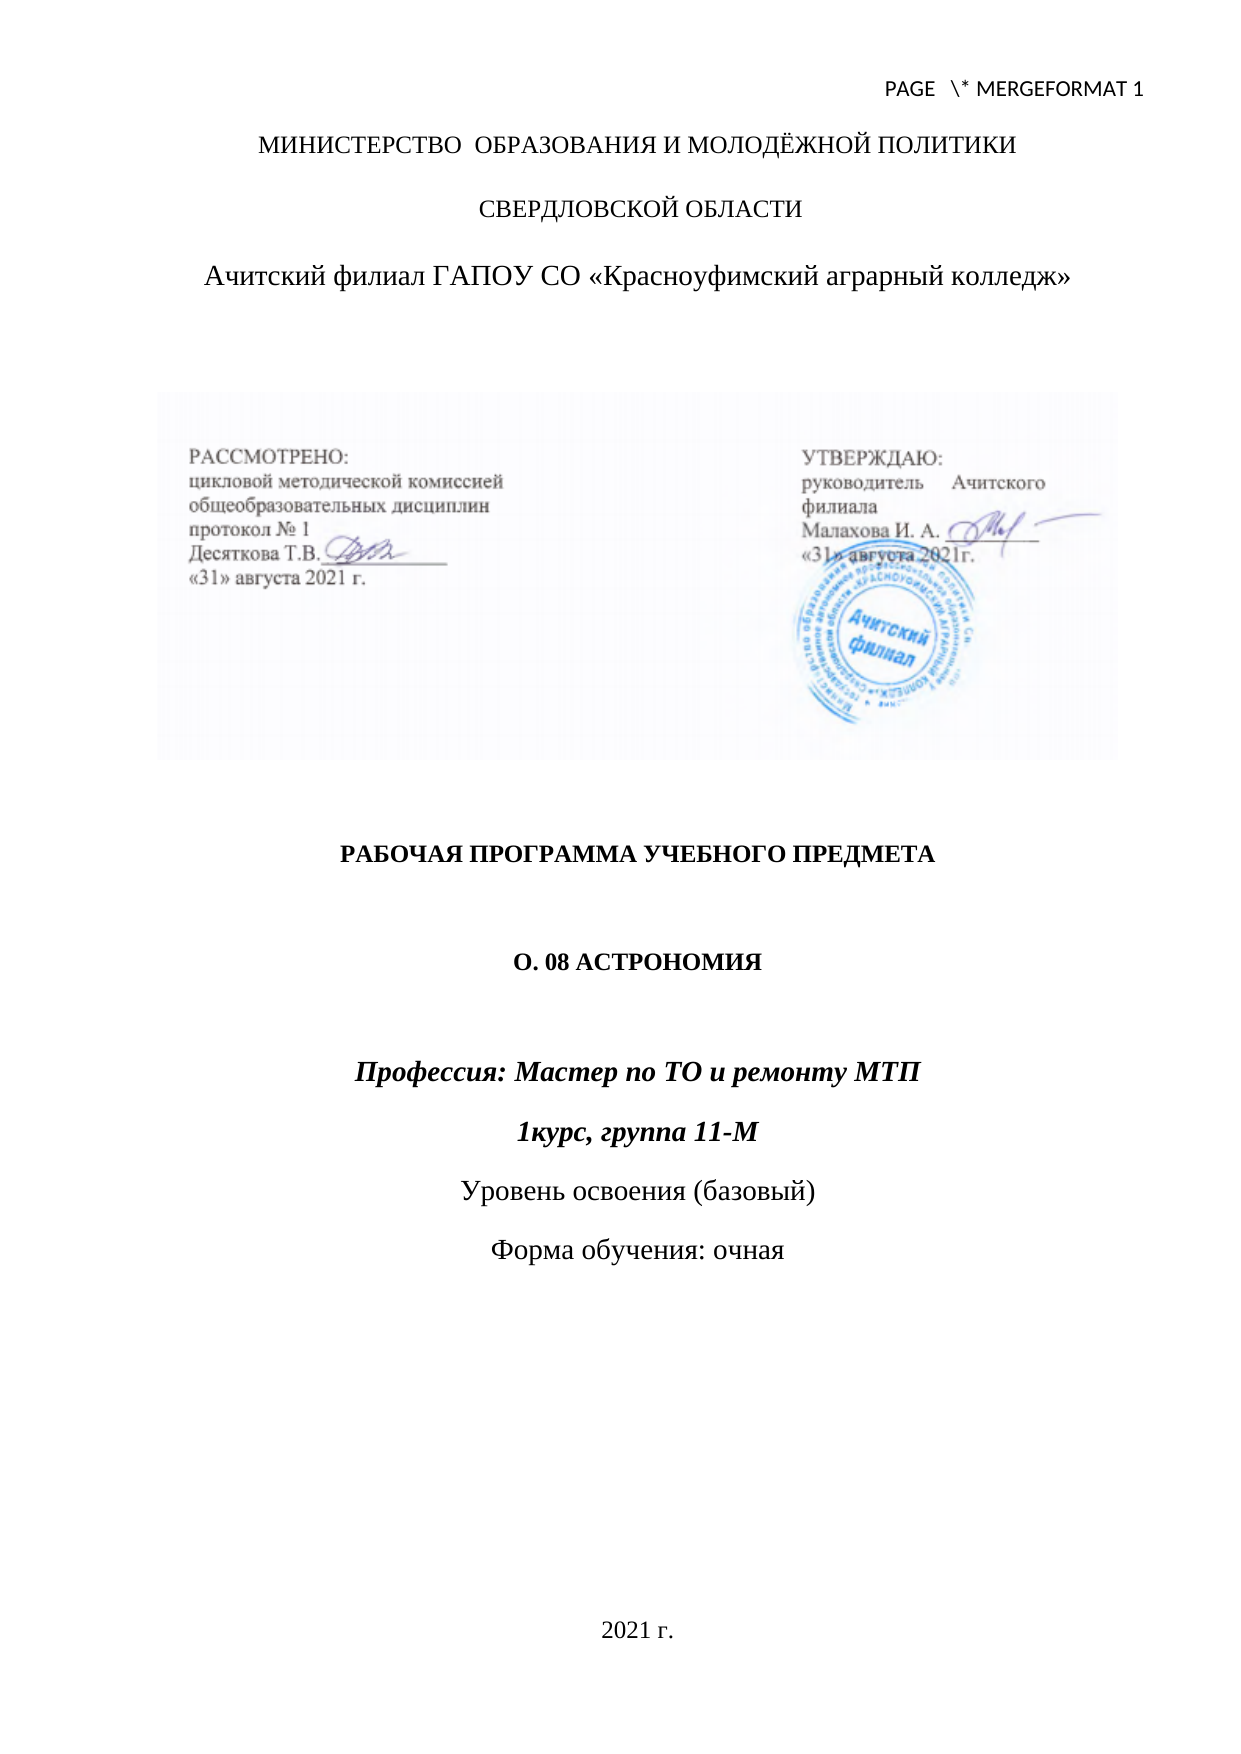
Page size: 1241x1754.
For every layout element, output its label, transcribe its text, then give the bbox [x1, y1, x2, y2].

text Ачитский филиал ГАПОУ СО «Красноуфимский аграрный колледж» [131, 258, 1144, 291]
text Профессия: Мастер по ТО и ремонту МТП [131, 1054, 1144, 1088]
text Форма обучения: очная [131, 1232, 1144, 1266]
text Уровень освоения (базовый) [131, 1173, 1144, 1207]
text СВЕРДЛОВСКОЙ ОБЛАСТИ [131, 194, 1144, 222]
picture [157, 392, 1118, 760]
text МИНИСТЕРСТВО ОБРАЗОВАНИЯ И МОЛОДЁЖНОЙ ПОЛИТИКИ [131, 130, 1144, 158]
text РАБОЧАЯ ПРОГРАММА УЧЕБНОГО ПРЕДМЕТА [131, 839, 1144, 868]
text 2021 г. [131, 1615, 1144, 1644]
text 1курс, группа 11-М [131, 1114, 1144, 1147]
text О. 08 АСТРОНОМИЯ [131, 947, 1144, 975]
